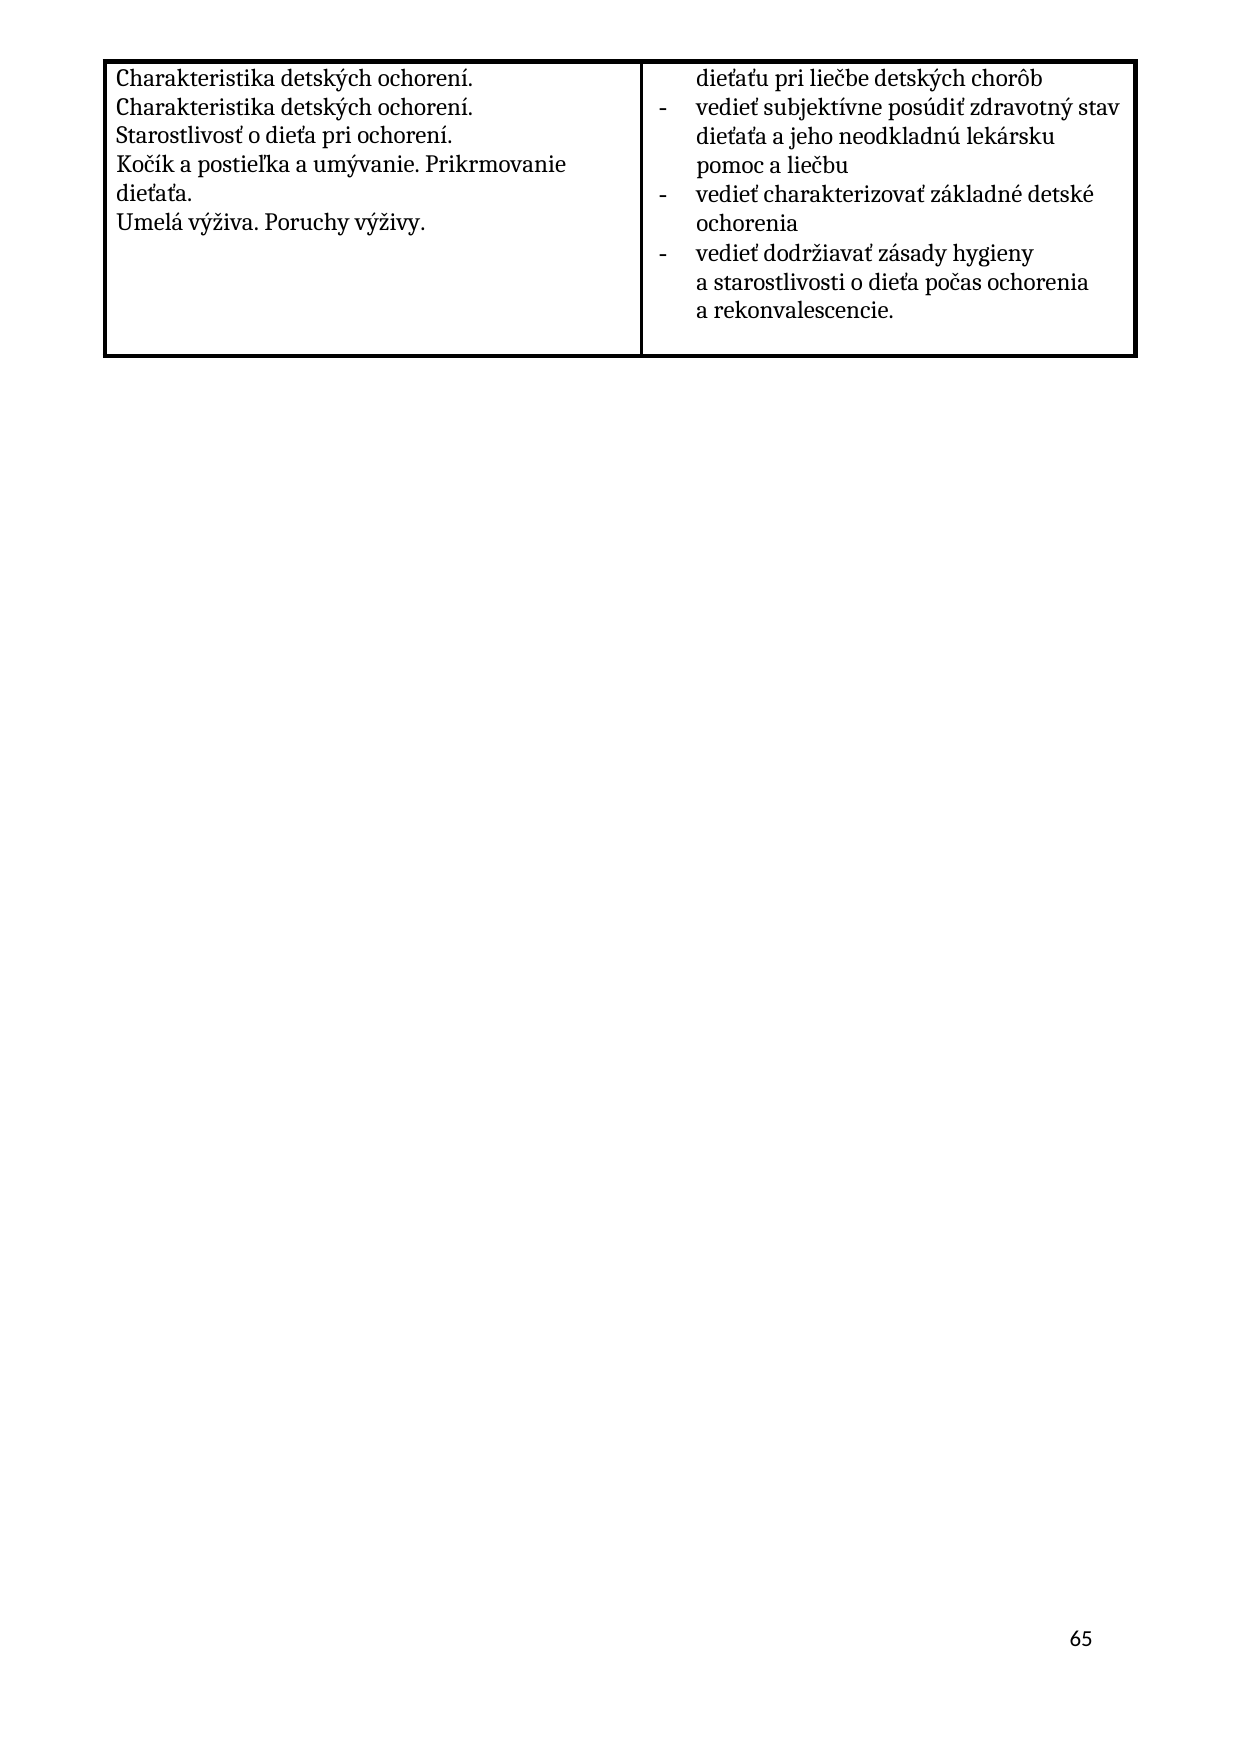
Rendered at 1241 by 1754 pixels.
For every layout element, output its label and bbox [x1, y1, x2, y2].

table_cell [643, 64, 1133, 354]
table_cell [107, 64, 640, 354]
